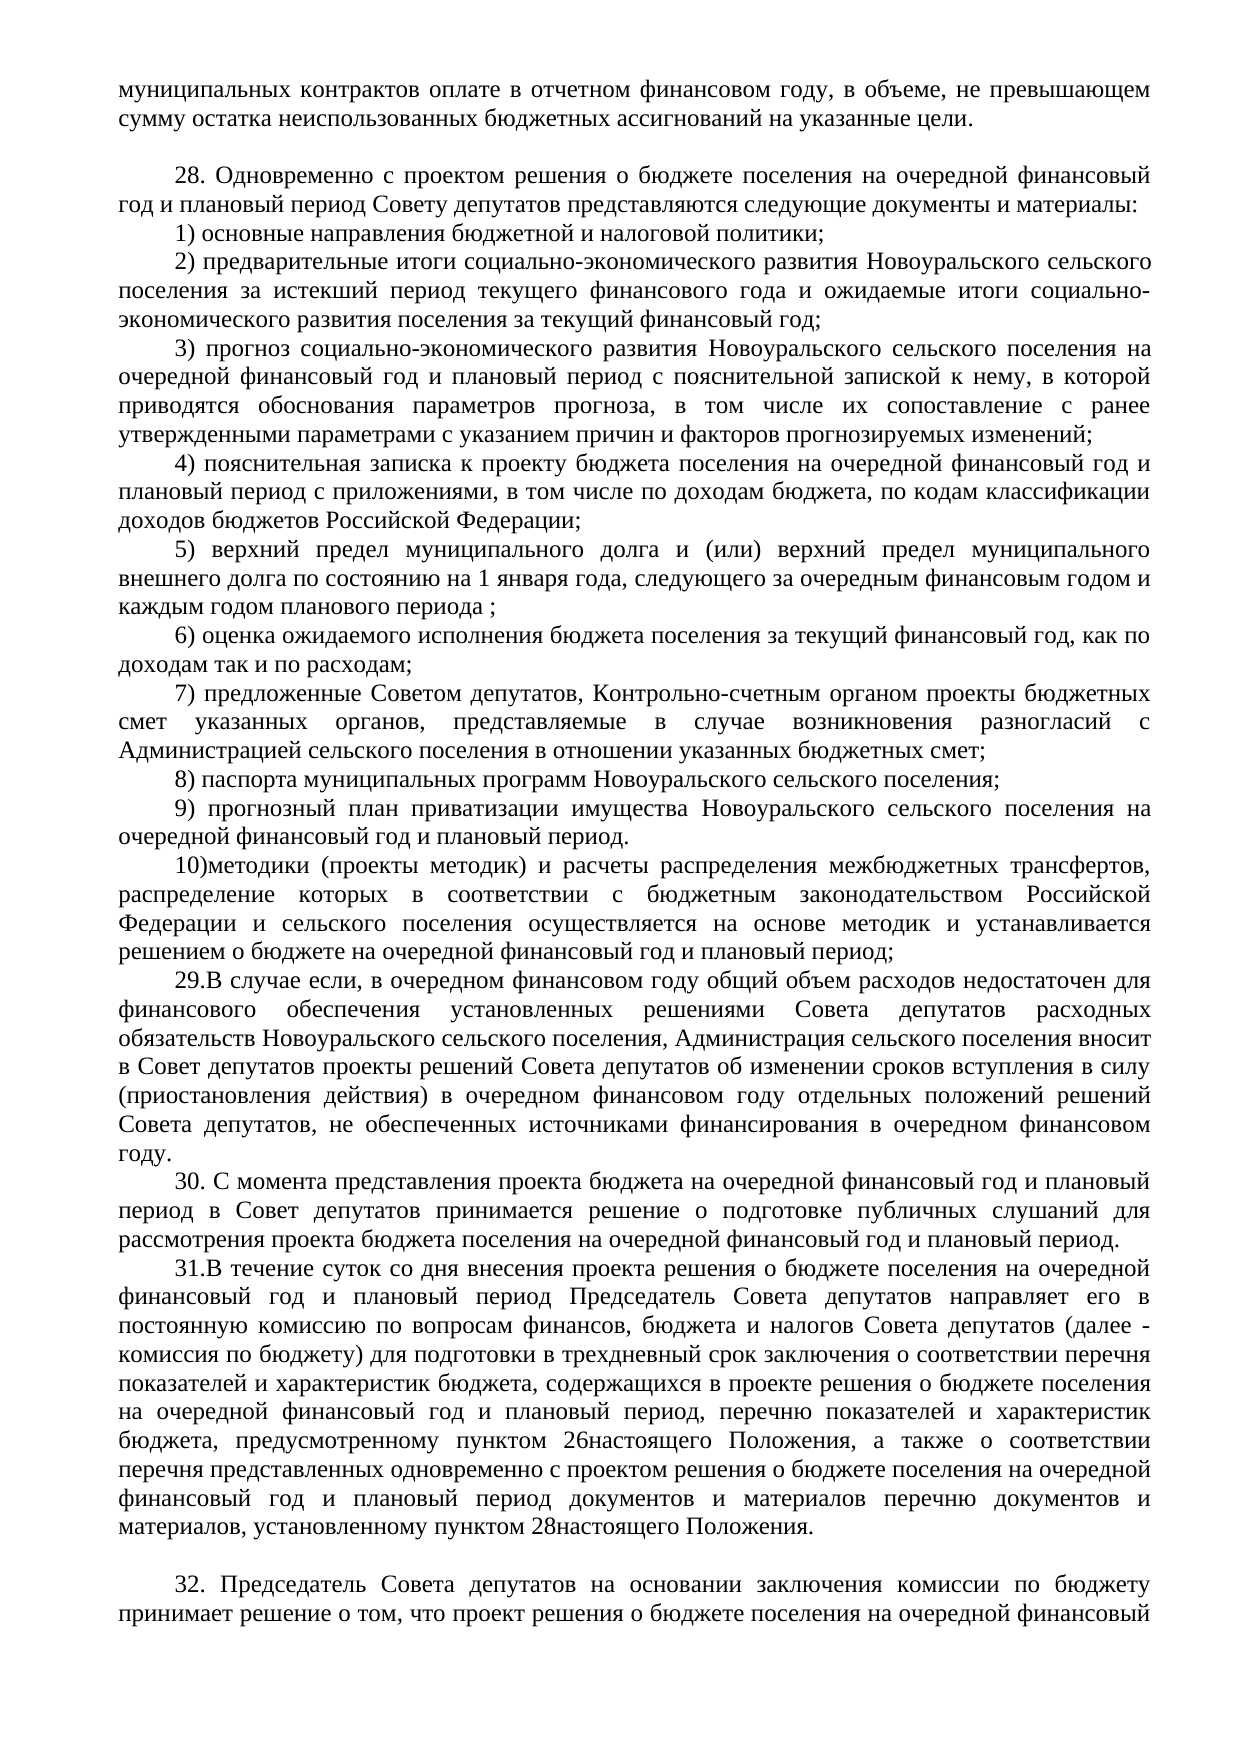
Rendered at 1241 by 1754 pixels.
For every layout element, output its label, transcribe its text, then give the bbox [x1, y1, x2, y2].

text 31.В течение суток со дня внесения проекта решения о бюджете поселения на очередной финансовый год и плановый период Председатель Совета депутатов направляет его в постоянную комиссию по вопросам финансов, бюджета и налогов Совета депутатов (далее - комиссия по бюджету) для подготовки в трехдневный срок заключения о соответствии перечня показателей и характеристик бюджета, содержащихся в проекте решения о бюджете поселения на очередной финансовый год и плановый период, перечню показателей и характеристик бюджета, предусмотренному пунктом 26настоящего Положения, а также о соответствии перечня представленных одновременно с проектом решения о бюджете поселения на очередной финансовый год и плановый период документов и материалов перечню документов и материалов, установленному пунктом 28настоящего Положения. [118, 1253, 1152, 1540]
text 5) верхний предел муниципального долга и (или) верхний предел муниципального внешнего долга по состоянию на 1 января года, следующего за очередным финансовым годом и каждым годом планового периода ; [118, 534, 1152, 620]
text 2) предварительные итоги социально-экономического развития Новоуральского сельского поселения за истекший период текущего финансового года и ожидаемые итоги социально-экономического развития поселения за текущий финансовый год; [118, 246, 1152, 333]
text 7) предложенные Советом депутатов, Контрольно-счетным органом проекты бюджетных смет указанных органов, представляемые в случае возникновения разногласий с Администрацией сельского поселения в отношении указанных бюджетных смет; [118, 678, 1152, 764]
text 30. С момента представления проекта бюджета на очередной финансовый год и плановый период в Совет депутатов принимается решение о подготовке публичных слушаний для рассмотрения проекта бюджета поселения на очередной финансовый год и плановый период. [118, 1166, 1152, 1253]
text 10)методики (проекты методик) и расчеты распределения межбюджетных трансфертов, распределение которых в соответствии с бюджетным законодательством Российской Федерации и сельского поселения осуществляется на основе методик и устанавливается решением о бюджете на очередной финансовый год и плановый период; [118, 850, 1152, 965]
text 6) оценка ожидаемого исполнения бюджета поселения за текущий финансовый год, как по доходам так и по расходам; [118, 620, 1152, 678]
text 28. Одновременно с проектом решения о бюджете поселения на очередной финансовый год и плановый период Совету депутатов представляются следующие документы и материалы: [118, 160, 1152, 218]
text 1) основные направления бюджетной и налоговой политики; [118, 218, 1152, 246]
text 9) прогнозный план приватизации имущества Новоуральского сельского поселения на очередной финансовый год и плановый период. [118, 793, 1152, 850]
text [118, 1569, 1152, 1626]
text 29.В случае если, в очередном финансовом году общий объем расходов недостаточен для финансового обеспечения установленных решениями Совета депутатов расходных обязательств Новоуральского сельского поселения, Администрация сельского поселения вносит в Совет депутатов проекты решений Совета депутатов об изменении сроков вступления в силу (приостановления действия) в очередном финансовом году отдельных положений решений Совета депутатов, не обеспеченных источниками финансирования в очередном финансовом году. [118, 965, 1152, 1166]
text 8) паспорта муниципальных программ Новоуральского сельского поселения; [118, 764, 1152, 793]
text 3) прогноз социально-экономического развития Новоуральского сельского поселения на очередной финансовый год и плановый период с пояснительной запиской к нему, в которой приводятся обоснования параметров прогноза, в том числе их сопоставление с ранее утвержденными параметрами с указанием причин и факторов прогнозируемых изменений; [118, 333, 1152, 448]
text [118, 74, 1152, 131]
text 4) пояснительная записка к проекту бюджета поселения на очередной финансовый год и плановый период с приложениями, в том числе по доходам бюджета, по кодам классификации доходов бюджетов Российской Федерации; [118, 448, 1152, 534]
